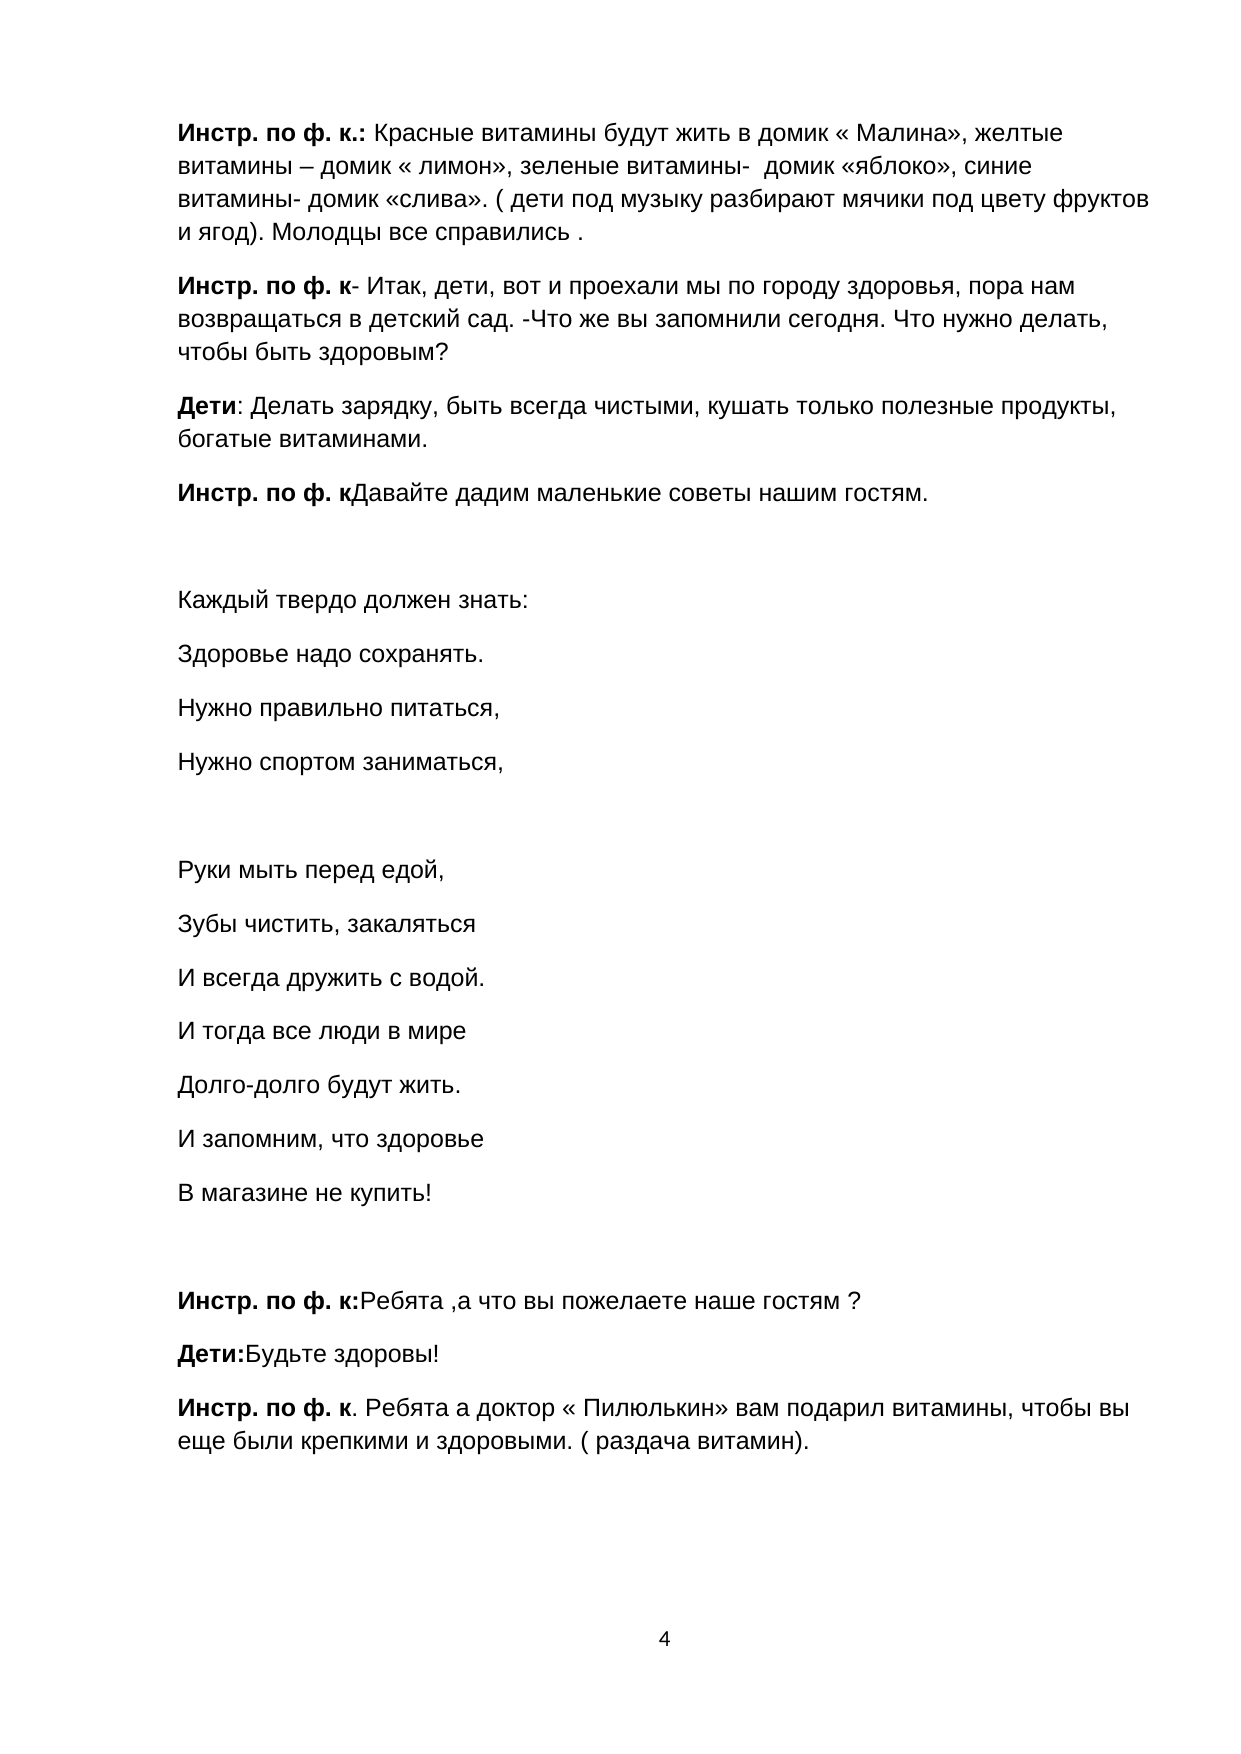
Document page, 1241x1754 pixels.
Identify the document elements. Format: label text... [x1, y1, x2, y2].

text Дети: Делать зарядку, быть всегда чистыми, кушать только полезные продукты, богатые витаминами. [177, 391, 1152, 453]
text И запомним, что здоровье [177, 1124, 1152, 1153]
text Инстр. по ф. к- Итак, дети, вот и проехали мы по городу здоровья, пора нам возвращаться в детский сад. -Что же вы запомнили сегодня. Что нужно делать, чтобы быть здоровым? [177, 271, 1152, 366]
text Инстр. по ф. к. Ребята а доктор « Пилюлькин» вам подарил витамины, чтобы вы еще были крепкими и здоровыми. ( раздача витамин). [177, 1393, 1152, 1455]
text Инстр. по ф. к.: Красные витамины будут жить в домик « Малина», желтые витамины – домик « лимон», зеленые витамины- домик «яблоко», синие витамины- домик «слива». ( дети под музыку разбирают мячики под цвету фруктов и ягод). Молодцы все справились . [177, 118, 1152, 246]
text Здоровье надо сохранять. [177, 639, 1152, 668]
text И тогда все люди в мире [177, 1016, 1152, 1045]
text Каждый твердо должен знать: [177, 586, 1152, 614]
text В магазине не купить! [177, 1178, 1152, 1207]
text Нужно спортом заниматься, [177, 747, 1152, 776]
text И всегда дружить с водой. [177, 962, 1152, 991]
text Долго-долго будут жить. [177, 1070, 1152, 1099]
text Инстр. по ф. к:Ребята ,а что вы пожелаете наше гостям ? [177, 1286, 1152, 1314]
text Нужно правильно питаться, [177, 693, 1152, 722]
text Инстр. по ф. кДавайте дадим маленькие советы нашим гостям. [177, 478, 1152, 507]
text Дети:Будьте здоровы! [177, 1339, 1152, 1368]
text Руки мыть перед едой, [177, 855, 1152, 883]
text Зубы чистить, закаляться [177, 909, 1152, 937]
